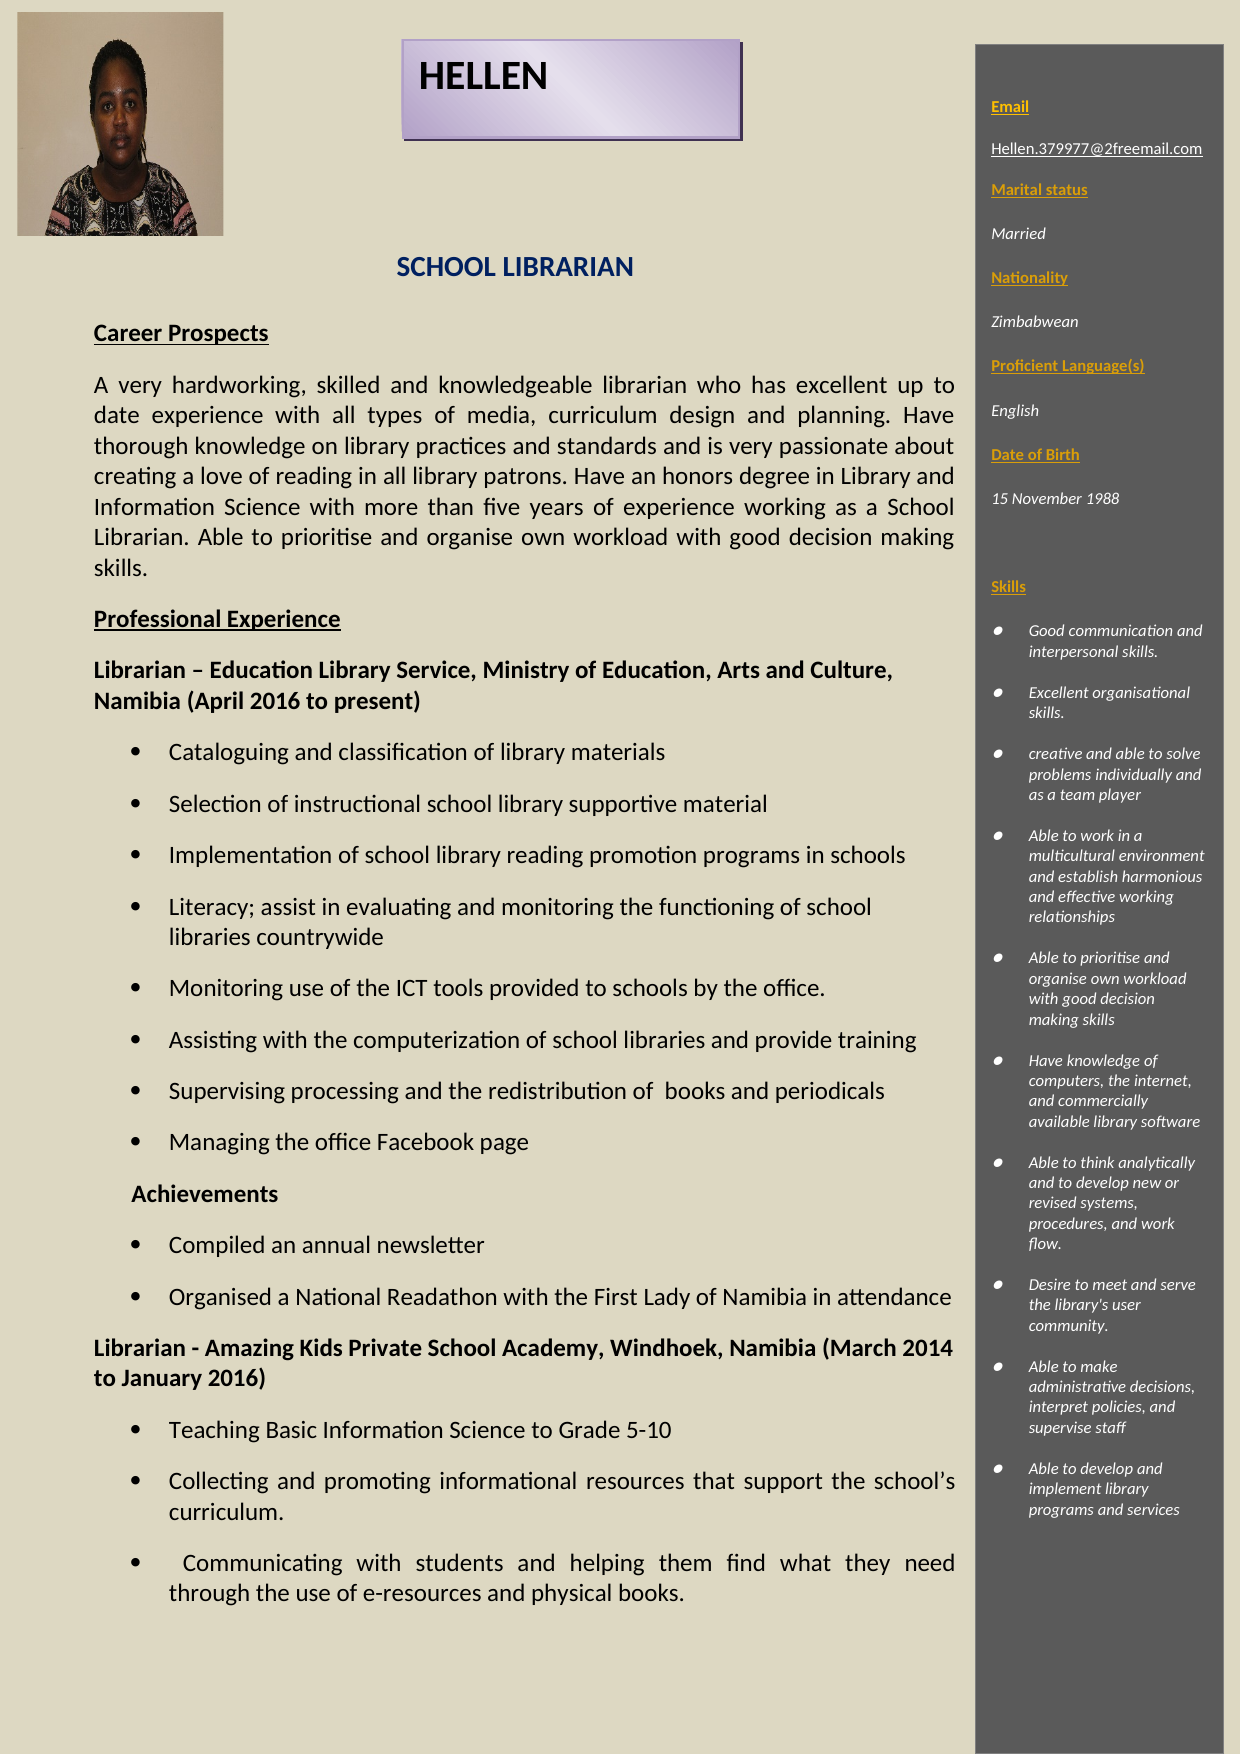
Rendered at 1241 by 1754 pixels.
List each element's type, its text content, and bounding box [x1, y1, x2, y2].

picture [17, 12, 224, 236]
text A very hardworking, skilled and knowledgeable librarian who has excellent up to date experience with all types of media, curriculum design and planning. Have thorough knowledge on library practices and standards and is very passionate about creating a love of reading in all library patrons. Have an honors degree in Library and Information Science with more than five years of experience working as a School Librarian. Able to prioritise and organise own workload with good decision making skills. [94, 369, 956, 582]
text Professional Experience [94, 603, 956, 634]
list Literacy; assist in evaluating and monitoring the functioning of school libraries countrywide [131, 891, 956, 952]
list Teaching Basic Information Science to Grade 5-10 [131, 1414, 956, 1444]
list Selection of instructional school library supportive material [131, 788, 956, 818]
list Assisting with the computerization of school libraries and provide training [131, 1024, 956, 1054]
list Managing the office Facebook page [131, 1127, 956, 1157]
text Librarian – Education Library Service, Ministry of Education, Arts and Culture, Namibia (April 2016 to present) [94, 655, 956, 716]
text Career Prospects [94, 317, 956, 348]
list Supervising processing and the redistribution of books and periodicals [131, 1075, 956, 1106]
list Implementation of school library reading promotion programs in schools [131, 839, 956, 870]
list Communicating with students and helping them find what they need through the use of e-resources and physical books. [131, 1547, 956, 1608]
list Organised a National Readathon with the First Lady of Namibia in attendance [131, 1281, 956, 1311]
text Achievements [131, 1178, 956, 1208]
list Collecting and promoting informational resources that support the school’s curriculum. [131, 1465, 956, 1526]
list Cataloguing and classification of library materials [131, 737, 956, 767]
list Monitoring use of the ICT tools provided to schools by the office. [131, 972, 956, 1003]
list Compiled an annual newsletter [131, 1229, 956, 1260]
text Librarian - Amazing Kids Private School Academy, Windhoek, Namibia (March 2014 to January 2016) [94, 1332, 956, 1393]
